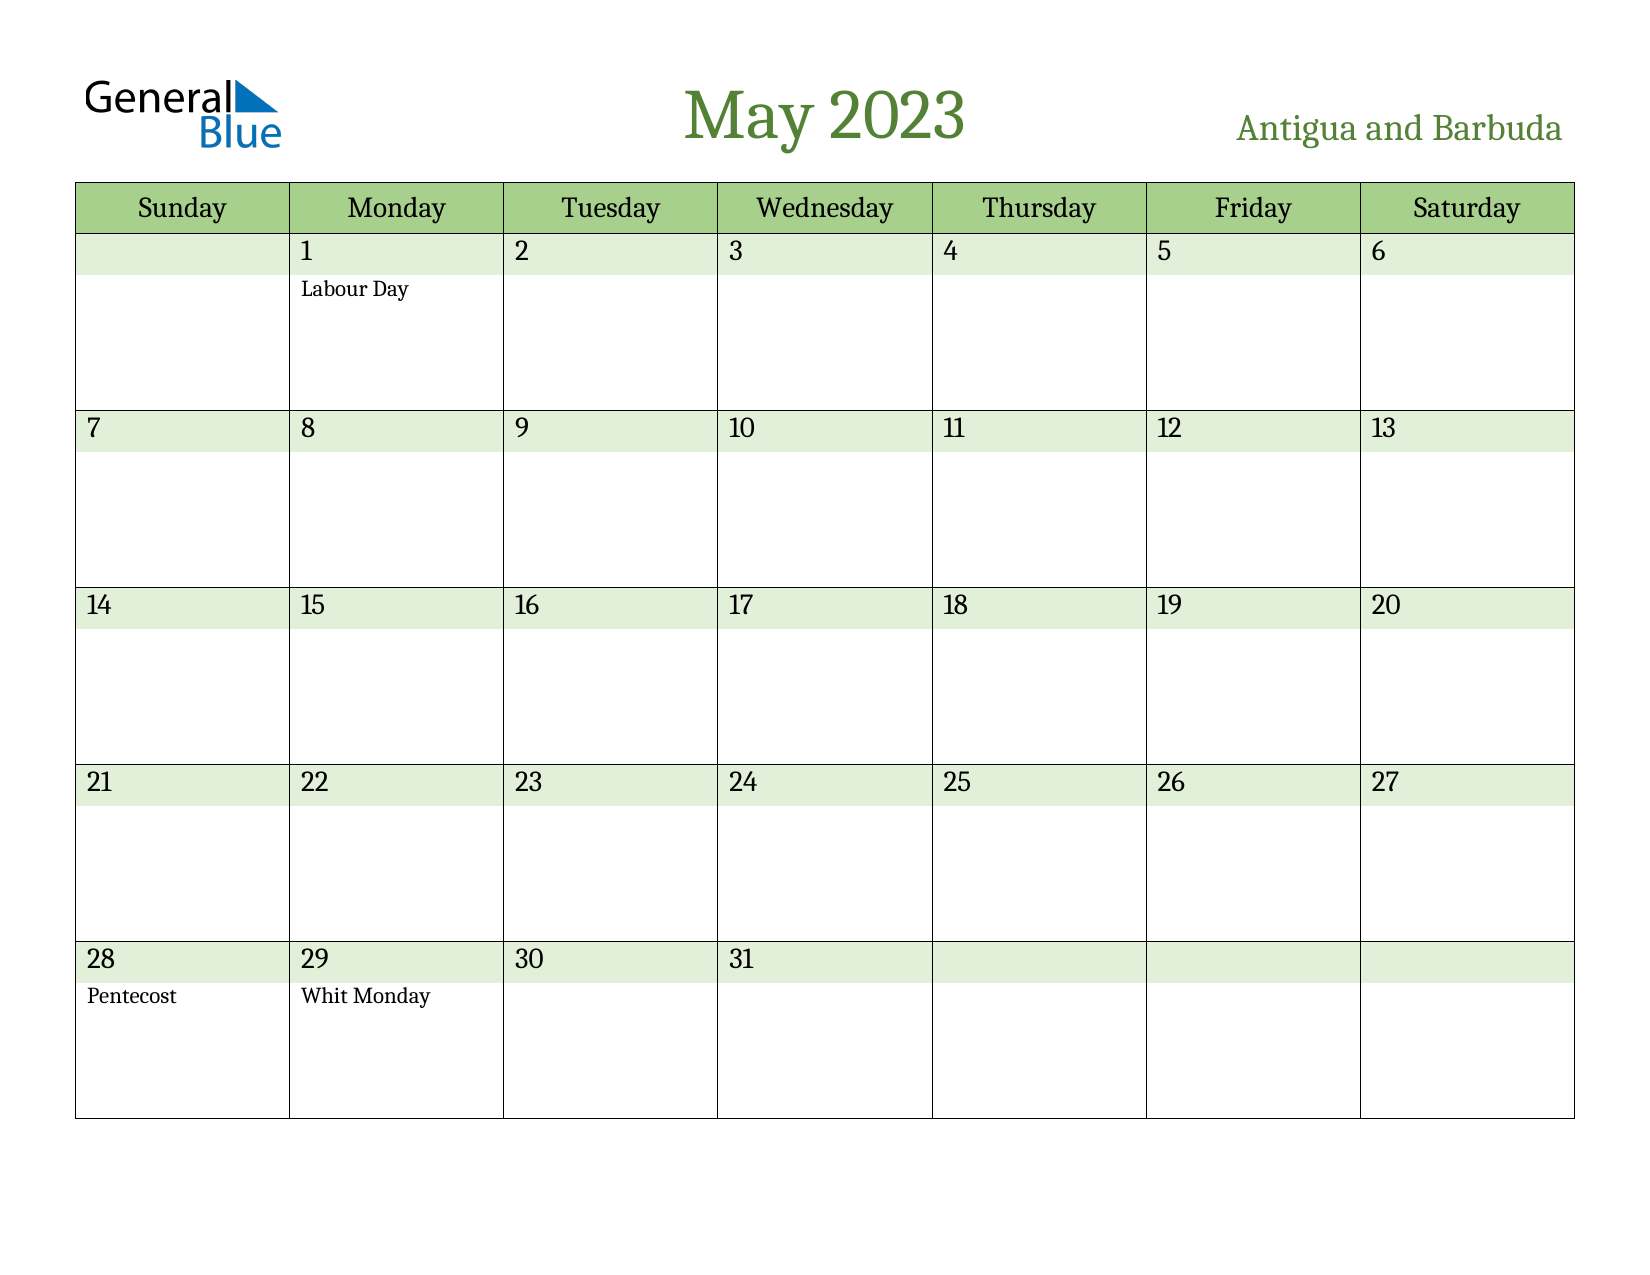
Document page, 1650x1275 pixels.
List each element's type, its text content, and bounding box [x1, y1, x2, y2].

table_cell [718, 452, 932, 587]
table_cell Whit Monday [290, 983, 503, 1118]
table_cell 19 [1147, 588, 1360, 629]
table_cell 6 [1361, 234, 1574, 275]
table_cell 28 [76, 942, 289, 983]
picture [86, 80, 281, 148]
table_cell Friday [1147, 183, 1360, 233]
table_cell [1361, 983, 1574, 1118]
table_cell Saturday [1361, 183, 1574, 233]
table_cell 22 [290, 765, 503, 806]
table_cell [718, 275, 932, 410]
table_cell Sunday [76, 183, 289, 233]
table_cell [1147, 942, 1360, 983]
table_cell [504, 806, 717, 941]
table_cell [1147, 806, 1360, 941]
table_cell 3 [718, 234, 932, 275]
table_cell 25 [933, 765, 1146, 806]
table_cell 4 [933, 234, 1146, 275]
table_cell 23 [504, 765, 717, 806]
table_header [76, 75, 503, 182]
table_cell [933, 983, 1146, 1118]
table_cell [1361, 452, 1574, 587]
table_cell [1361, 942, 1574, 983]
table_cell [76, 234, 289, 275]
table_cell [76, 629, 289, 764]
table_cell [1147, 983, 1360, 1118]
table_cell Tuesday [504, 183, 717, 233]
table_cell [1147, 629, 1360, 764]
table_header Antigua and Barbuda [1146, 75, 1574, 182]
table_cell 29 [290, 942, 503, 983]
table_cell Wednesday [718, 183, 932, 233]
table_cell [933, 452, 1146, 587]
table_cell [504, 452, 717, 587]
table_cell [76, 806, 289, 941]
table_cell [76, 275, 289, 410]
table_cell 10 [718, 411, 932, 452]
table_cell 26 [1147, 765, 1360, 806]
table_cell 15 [290, 588, 503, 629]
table_cell [76, 452, 289, 587]
table_cell 21 [76, 765, 289, 806]
table_cell 17 [718, 588, 932, 629]
table_cell [1147, 452, 1360, 587]
table_cell [1361, 806, 1574, 941]
table_cell 8 [290, 411, 503, 452]
table_cell [933, 806, 1146, 941]
table_cell 1 [290, 234, 503, 275]
table_cell [290, 806, 503, 941]
table_cell Labour Day [290, 275, 503, 410]
table_cell 24 [718, 765, 932, 806]
table_cell 13 [1361, 411, 1574, 452]
table_cell 9 [504, 411, 717, 452]
table_cell 12 [1147, 411, 1360, 452]
table_cell [1361, 275, 1574, 410]
table_cell 27 [1361, 765, 1574, 806]
table_cell [718, 629, 932, 764]
table_cell 7 [76, 411, 289, 452]
table_cell 30 [504, 942, 717, 983]
table_cell 20 [1361, 588, 1574, 629]
table_cell [933, 629, 1146, 764]
table_cell 18 [933, 588, 1146, 629]
table_cell [504, 983, 717, 1118]
table_cell [290, 452, 503, 587]
table_cell [933, 942, 1146, 983]
table_cell [718, 806, 932, 941]
table_header May 2023 [504, 75, 1146, 182]
table_cell [1361, 629, 1574, 764]
table_cell 16 [504, 588, 717, 629]
table_cell [933, 275, 1146, 410]
table_cell [290, 629, 503, 764]
table_cell Pentecost [76, 983, 289, 1118]
table_cell 11 [933, 411, 1146, 452]
table_cell 14 [76, 588, 289, 629]
table_cell 5 [1147, 234, 1360, 275]
table_cell 2 [504, 234, 717, 275]
table_cell [718, 983, 932, 1118]
table_cell Monday [290, 183, 503, 233]
table_cell 31 [718, 942, 932, 983]
table_cell [504, 275, 717, 410]
table_cell [504, 629, 717, 764]
table_cell [1147, 275, 1360, 410]
table_cell Thursday [933, 183, 1146, 233]
